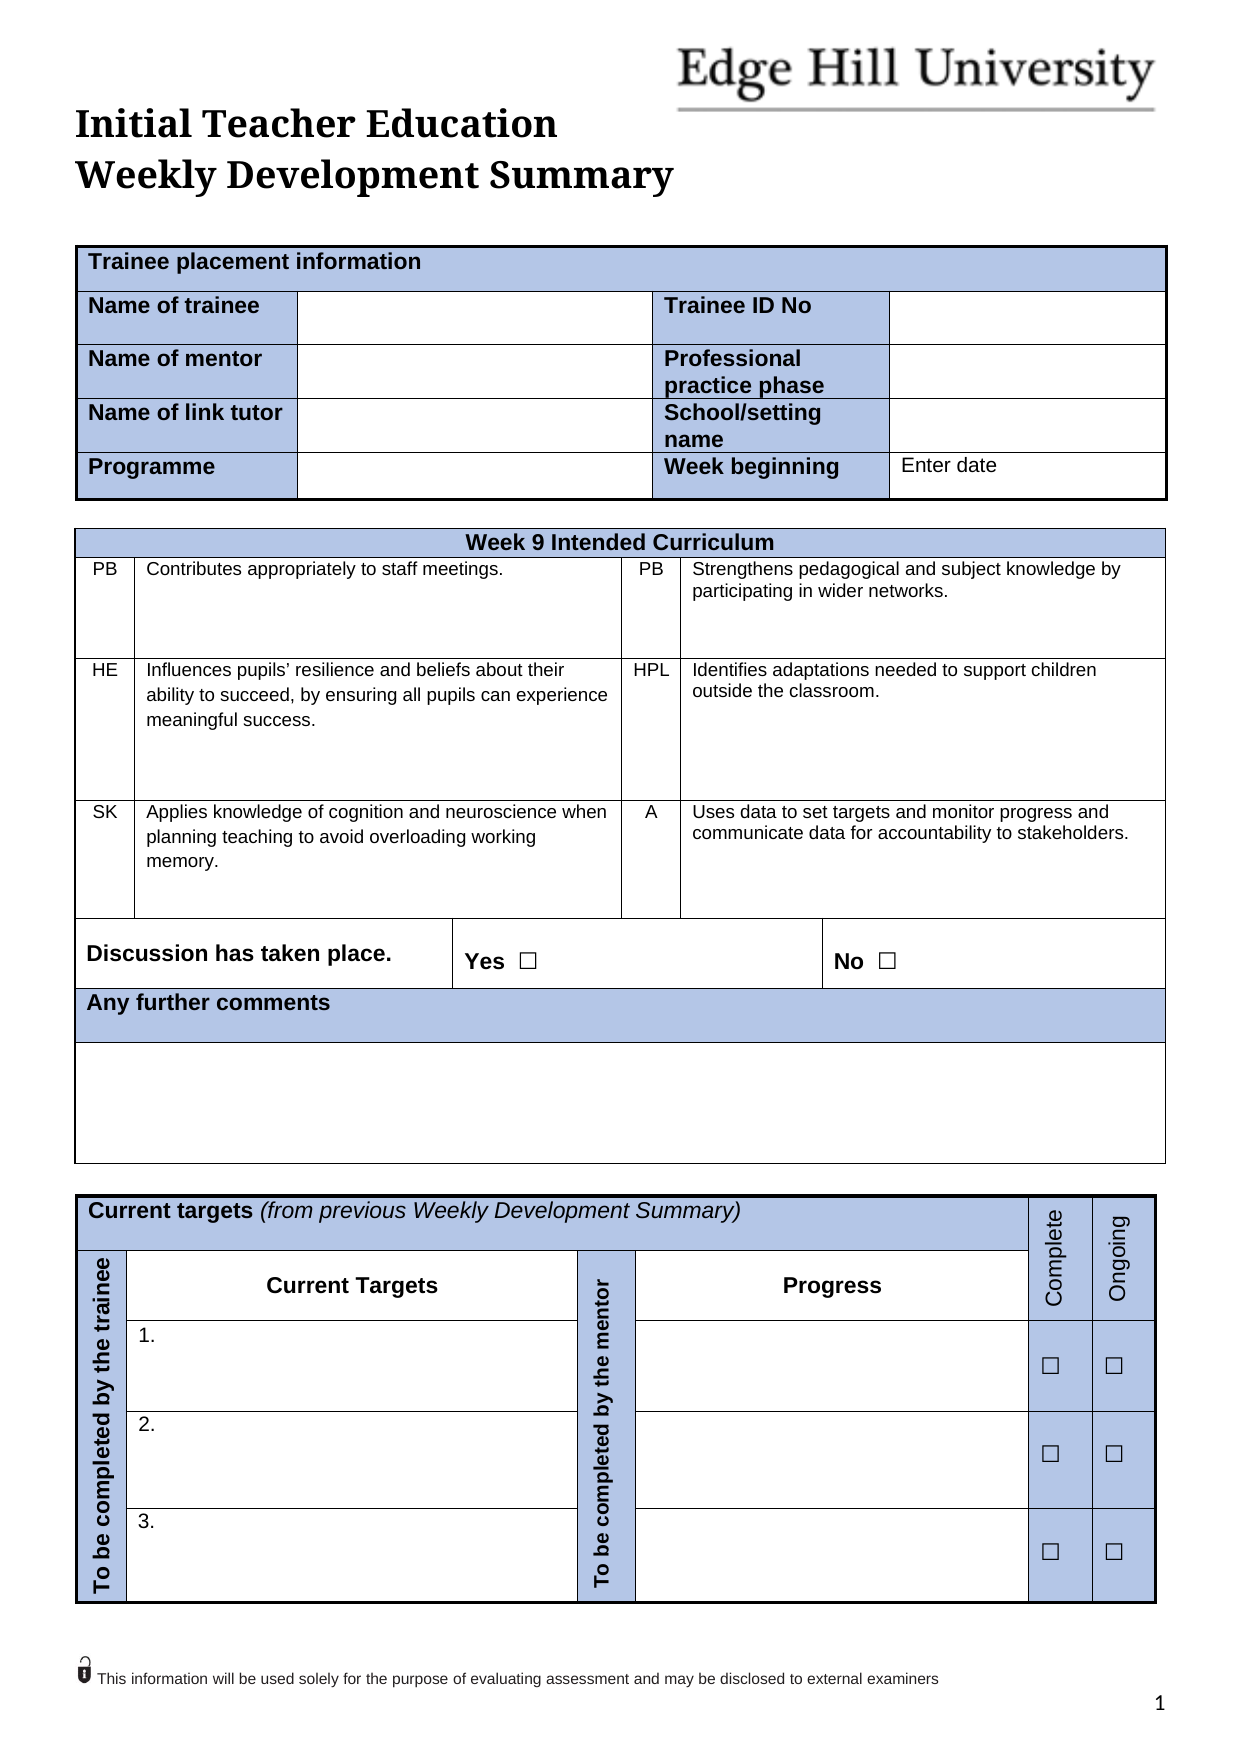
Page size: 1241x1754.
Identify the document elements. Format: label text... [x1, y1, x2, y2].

table_header Ongoing [1093, 1198, 1154, 1320]
table_cell Programme [78, 453, 297, 498]
table_cell Name of mentor [78, 345, 297, 398]
table_cell SK [76, 801, 134, 917]
table_cell Professional practice phase [653, 345, 889, 398]
table_cell To be completed by the mentor [578, 1251, 635, 1601]
table_cell Any further comments [76, 989, 1165, 1042]
table_header Week 9 Intended Curriculum [76, 529, 1165, 557]
table_cell [298, 292, 652, 344]
table_cell [127, 1321, 577, 1411]
table_cell Yes [453, 919, 822, 988]
table_cell [636, 1412, 1028, 1508]
table_cell [127, 1509, 577, 1601]
table_cell HPL [622, 659, 680, 799]
table_cell Trainee ID No [653, 292, 889, 344]
table_cell Name of trainee [78, 292, 297, 344]
table_cell Influences pupils’ resilience and beliefs about their ability to succeed, by ensuring all pupils can experience meaningful success. [135, 659, 621, 799]
table_cell Progress [636, 1251, 1028, 1320]
table_cell School/setting name [653, 399, 889, 452]
table_cell [1029, 1321, 1092, 1411]
table_cell Week beginning [653, 453, 889, 498]
table_cell [298, 345, 652, 398]
table_cell Strengthens pedagogical and subject knowledge by participating in wider networks. [681, 558, 1165, 658]
table_header Complete [1029, 1198, 1092, 1320]
table_cell [1093, 1509, 1154, 1601]
table_cell [636, 1321, 1028, 1411]
table_header Current targets (from previous Weekly Development Summary) [78, 1198, 1028, 1250]
table_cell [1093, 1412, 1154, 1508]
table_cell A [622, 801, 680, 917]
table_cell [890, 345, 1165, 398]
table_cell [298, 399, 652, 452]
table_cell [1029, 1509, 1092, 1601]
table_cell Contributes appropriately to staff meetings. [135, 558, 621, 658]
table_cell PB [76, 558, 134, 658]
table_header Trainee placement information [78, 248, 1165, 291]
table_cell Uses data to set targets and monitor progress and communicate data for accountability to stakeholders. [681, 801, 1165, 917]
picture [75, 1653, 97, 1685]
table_cell [890, 292, 1165, 344]
table_cell [890, 399, 1165, 452]
table_cell [636, 1509, 1028, 1601]
table_cell Applies knowledge of cognition and neuroscience when planning teaching to avoid overloading working memory. [135, 801, 621, 917]
table_cell To be completed by the trainee [78, 1251, 126, 1601]
table_cell Current Targets [127, 1251, 577, 1320]
table_cell PB [622, 558, 680, 658]
table_cell [1029, 1412, 1092, 1508]
table_cell Discussion has taken place. [76, 919, 452, 988]
table_cell Identifies adaptations needed to support children outside the classroom. [681, 659, 1165, 799]
table_cell [298, 453, 652, 498]
table_cell [76, 1043, 1165, 1163]
table_cell Name of link tutor [78, 399, 297, 452]
table_cell HE [76, 659, 134, 799]
table_cell No [823, 919, 1165, 988]
table_cell [1093, 1321, 1154, 1411]
table_cell [127, 1412, 577, 1508]
